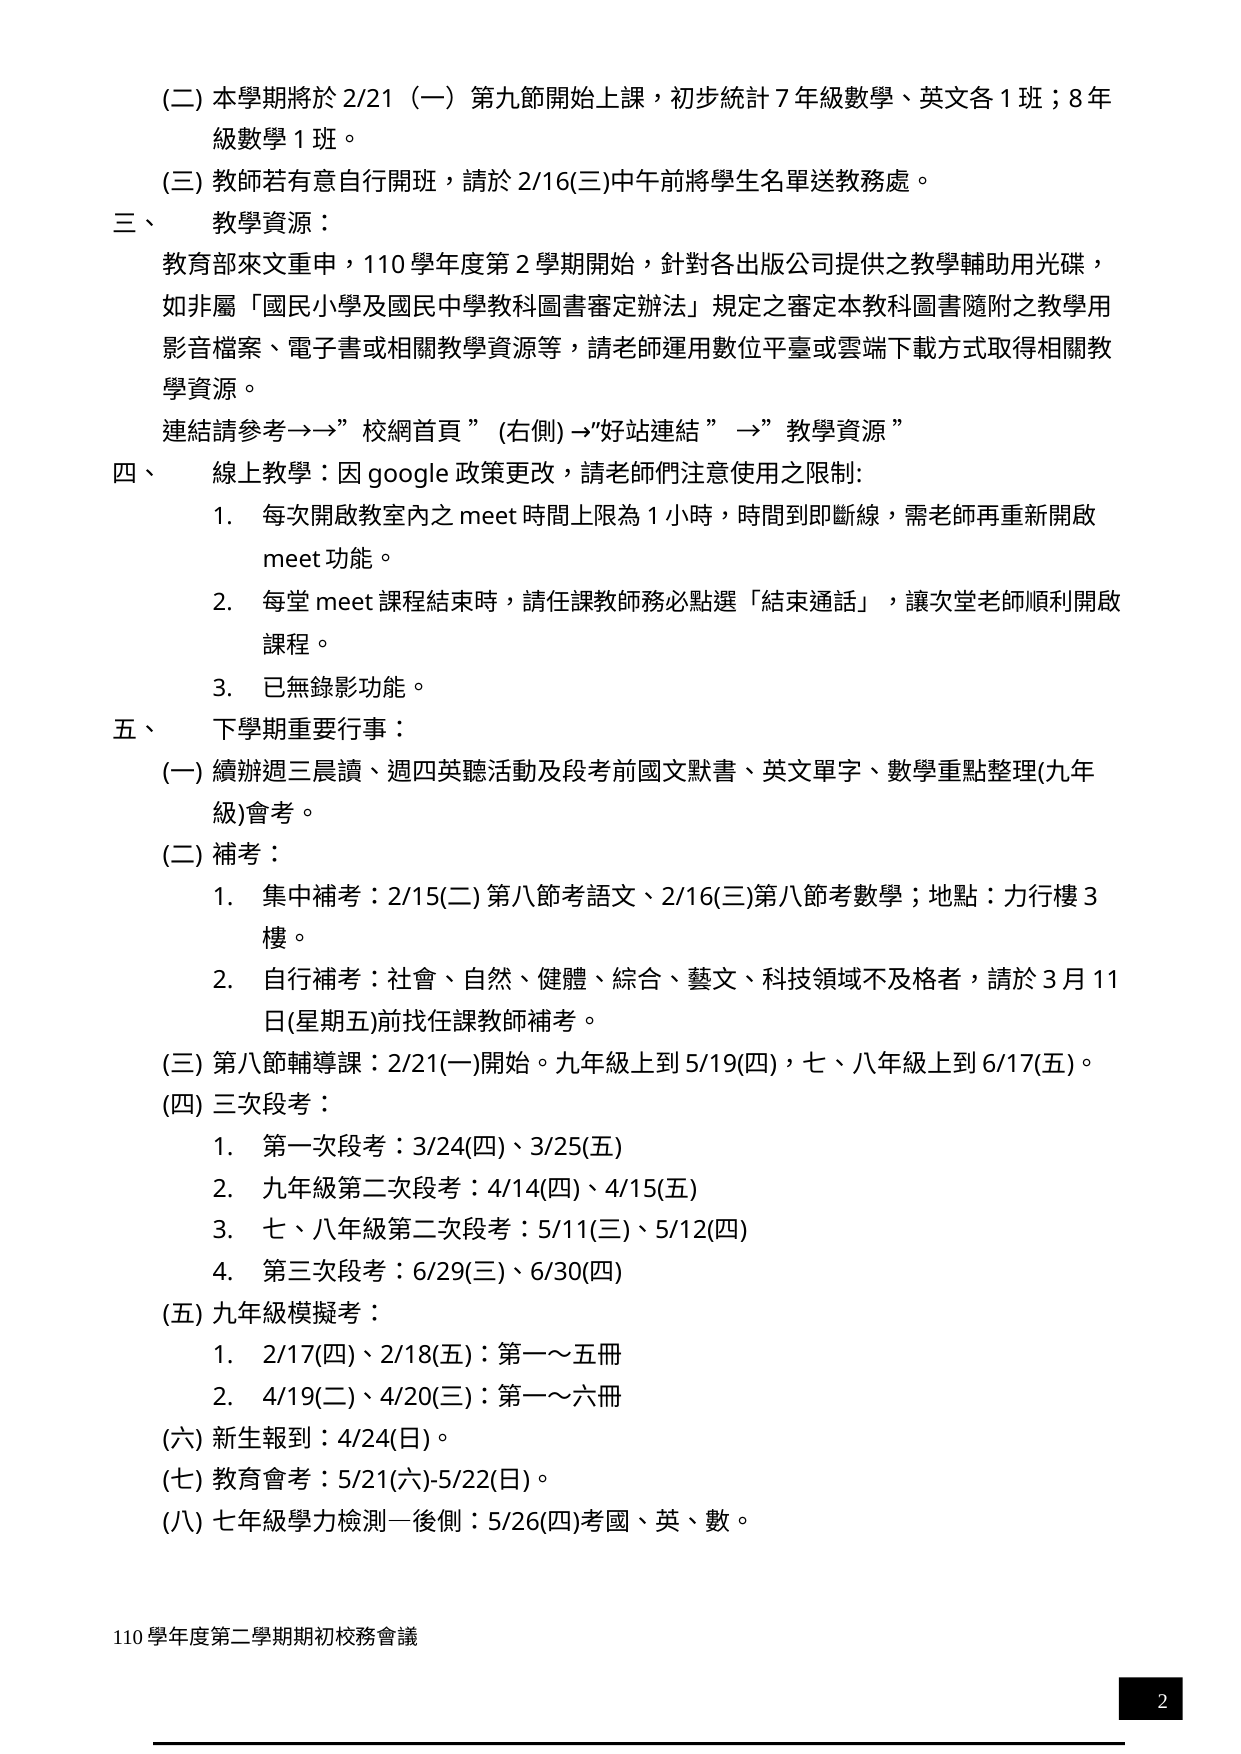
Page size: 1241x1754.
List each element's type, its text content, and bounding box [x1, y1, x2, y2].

list 集中補考：2/15(二) 第八節考語文、2/16(三)第八節考數學；地點：力行樓3樓。 [212, 877, 1125, 954]
list 下學期重要行事： [112, 710, 1125, 746]
list 連結請參考→→”校網首頁 ” (右側) →”好站連結 ” →”教學資源 ” [162, 412, 1125, 448]
list 每堂meet課程結束時，請任課教師務必點選「結束通話」，讓次堂老師順利開啟課程。 [212, 581, 1125, 662]
list 九年級第二次段考：4/14(四)、4/15(五) [212, 1168, 1125, 1204]
list 教學資源： [112, 203, 1125, 239]
list 第一次段考：3/24(四)、3/25(五) [212, 1127, 1125, 1163]
list 七、八年級第二次段考：5/11(三)、5/12(四) [212, 1210, 1125, 1246]
list 線上教學：因google 政策更改，請老師們注意使用之限制: [112, 453, 1125, 489]
list 4/19(二)、4/20(三)：第一～六冊 [212, 1377, 1125, 1413]
list 新生報到：4/24(日)。 [162, 1418, 1125, 1454]
list 續辦週三晨讀、週四英聽活動及段考前國文默書、英文單字、數學重點整理(九年級)會考。 [162, 752, 1125, 829]
list 教師若有意自行開班，請於2/16(三)中午前將學生名單送教務處。 [162, 162, 1125, 198]
list 本學期將於2/21（一）第九節開始上課，初步統計7年級數學、英文各1班；8年級數學1班。 [162, 78, 1125, 156]
list 七年級學力檢測—後側：5/26(四)考國、英、數。 [162, 1502, 1125, 1538]
list 補考： [162, 835, 1125, 871]
list 九年級模擬考： [162, 1293, 1125, 1329]
list 三次段考： [162, 1085, 1125, 1121]
list 已無錄影功能。 [212, 667, 1125, 704]
list 教育部來文重申，110學年度第2學期開始，針對各出版公司提供之教學輔助用光碟，如非屬「國民小學及國民中學教科圖書審定辦法」規定之審定本教科圖書隨附之教學用影音檔案、電子書或相關教學資源等，請老師運用數位平臺或雲端下載方式取得相關教學資源。 [162, 245, 1125, 406]
list 自行補考：社會、自然、健體、綜合、藝文、科技領域不及格者，請於3月11日(星期五)前找任課教師補考。 [212, 960, 1125, 1038]
list 2/17(四)、2/18(五)：第一～五冊 [212, 1335, 1125, 1371]
list 第八節輔導課：2/21(一)開始。九年級上到5/19(四)，七、八年級上到6/17(五)。 [162, 1043, 1125, 1079]
list 每次開啟教室內之meet時間上限為1小時，時間到即斷線，需老師再重新開啟meet功能。 [212, 495, 1125, 576]
list 第三次段考：6/29(三)、6/30(四) [212, 1252, 1125, 1288]
list 教育會考：5/21(六)-5/22(日)。 [162, 1460, 1125, 1496]
